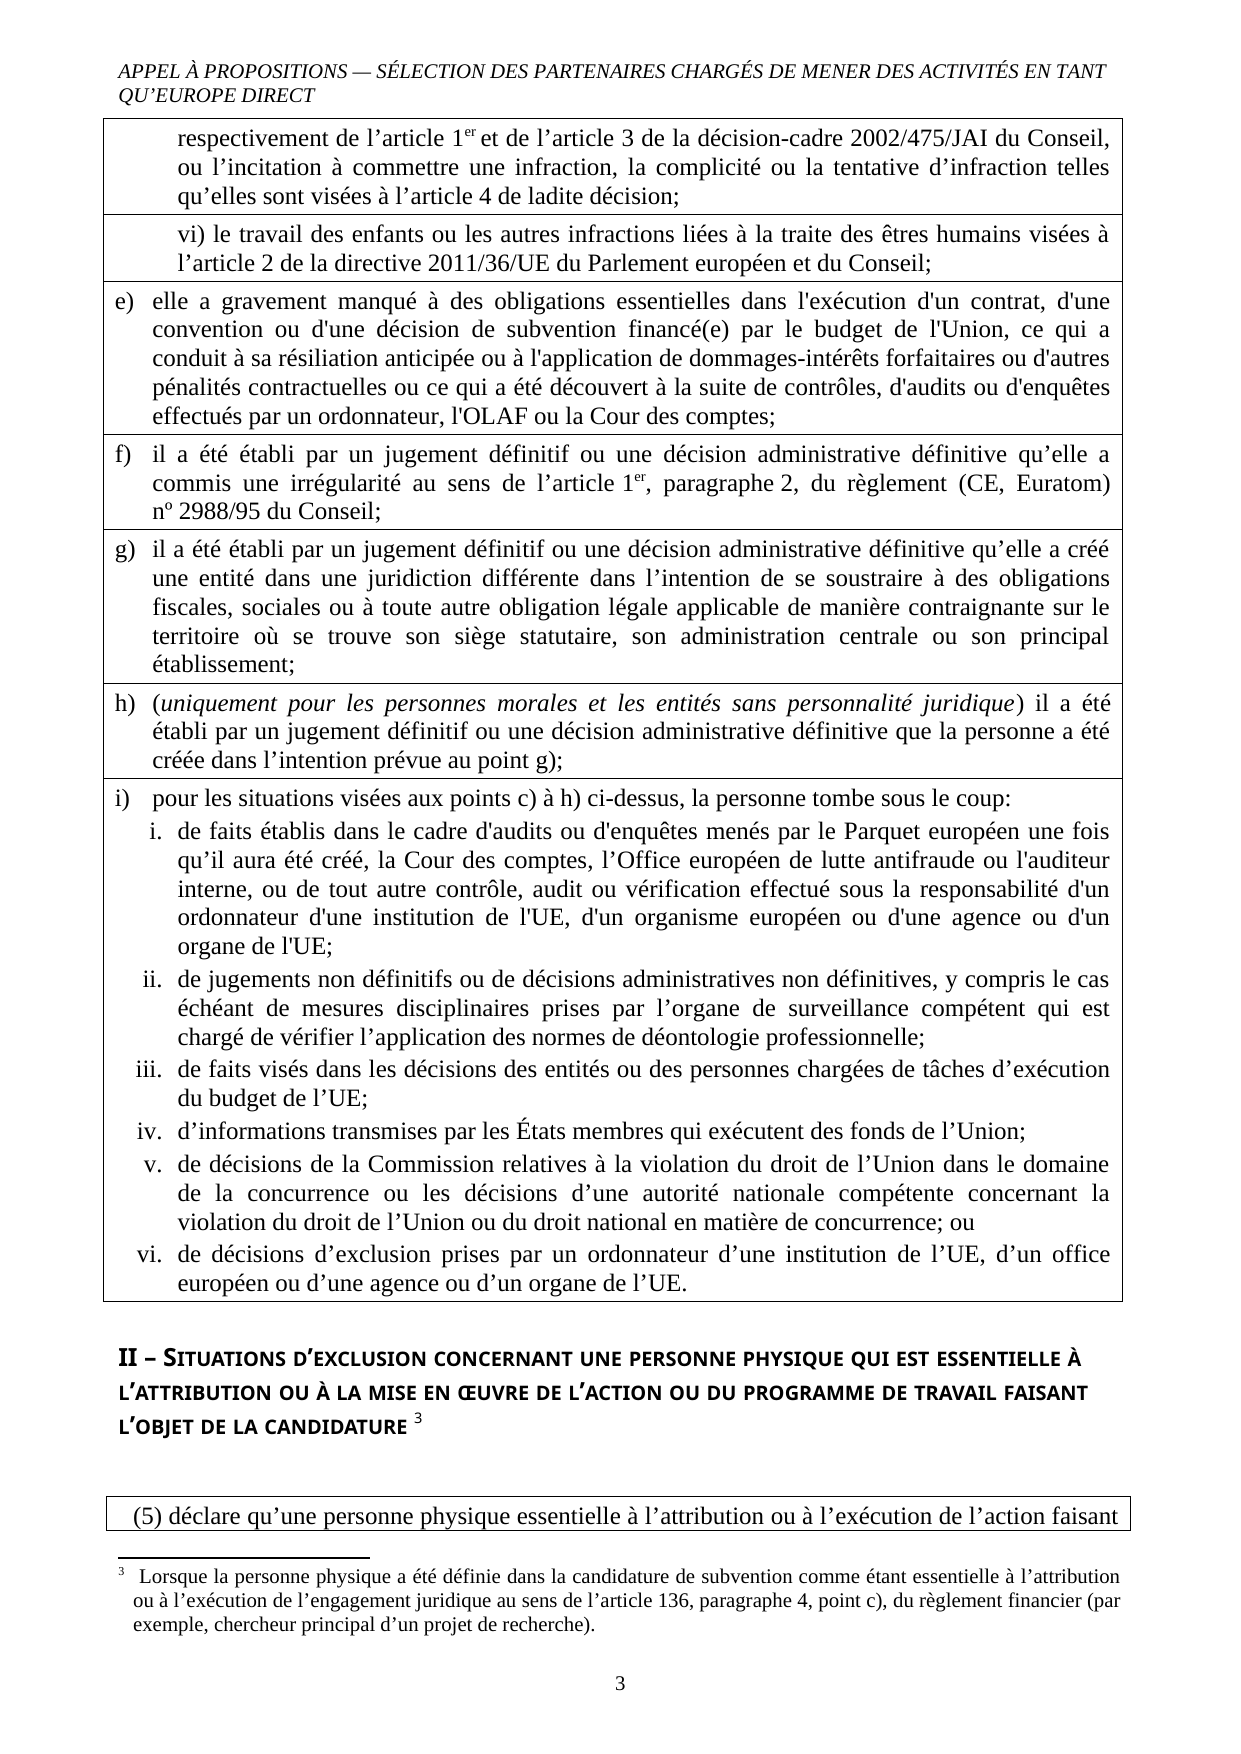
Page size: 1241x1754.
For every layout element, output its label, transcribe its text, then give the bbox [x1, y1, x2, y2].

table_cell vi) le travail des enfants ou les autres infractions liées à la traite des êtres humains visées à l’article 2 de la directive 2011/36/UE du Parlement européen et du Conseil; [104, 215, 1122, 281]
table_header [107, 1497, 1130, 1530]
table_cell (uniquement pour les personnes morales et les entités sans personnalité juridique) il a été établi par un jugement définitif ou une décision administrative définitive que la personne a été créée dans l’intention prévue au point g); [104, 684, 1122, 778]
table_cell il a été établi par un jugement définitif ou une décision administrative définitive qu’elle a créé une entité dans une juridiction différente dans l’intention de se soustraire à des obligations fiscales, sociales ou à toute autre obligation légale applicable de manière contraignante sur le territoire où se trouve son siège statutaire, son administration centrale ou son principal établissement; [104, 530, 1122, 682]
title II – Situations d’exclusion concernant une personne physique qui est essentielle à l’attribution ou à la mise en œuvre de l’action ou du programme de travail faisant l’objet de la candidature [118, 1340, 1122, 1442]
table_cell il a été établi par un jugement définitif ou une décision administrative définitive qu’elle a commis une irrégularité au sens de l’article 1er, paragraphe 2, du règlement (CE, Euratom) nº 2988/95 du Conseil; [104, 435, 1122, 529]
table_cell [104, 119, 1122, 214]
table_cell pour les situations visées aux points c) à h) ci-dessus, la personne tombe sous le coup: de faits établis dans le cadre d'audits ou d'enquêtes menés par le Parquet européen une fois qu’il aura été créé, la Cour des comptes, l’Office européen de lutte antifraude ou l'auditeur interne, ou de tout autre contrôle, audit ou vérification effectué sous la responsabilité d'un ordonnateur d'une institution de l'UE, d'un organisme européen ou d'une agence ou d'un organe de l'UE; de jugements non définitifs ou de décisions administratives non définitives, y compris le cas échéant de mesures disciplinaires prises par l’organe de surveillance compétent qui est chargé de vérifier l’application des normes de déontologie professionnelle; de faits visés dans les décisions des entités ou des personnes chargées de tâches d’exécution du budget de l’UE; d’informations transmises par les États membres qui exécutent des fonds de l’Union; de décisions de la Commission relatives à la violation du droit de l’Union dans le domaine de la concurrence ou les décisions d’une autorité nationale compétente concernant la violation du droit de l’Union ou du droit national en matière de concurrence; ou de décisions d’exclusion prises par un ordonnateur d’une institution de l’UE, d’un office européen ou d’une agence ou d’un organe de l’UE. [104, 779, 1122, 1301]
table_cell elle a gravement manqué à des obligations essentielles dans l'exécution d'un contrat, d'une convention ou d'une décision de subvention financé(e) par le budget de l'Union, ce qui a conduit à sa résiliation anticipée ou à l'application de dommages-intérêts forfaitaires ou d'autres pénalités contractuelles ou ce qui a été découvert à la suite de contrôles, d'audits ou d'enquêtes effectués par un ordonnateur, l'OLAF ou la Cour des comptes; [104, 282, 1122, 434]
